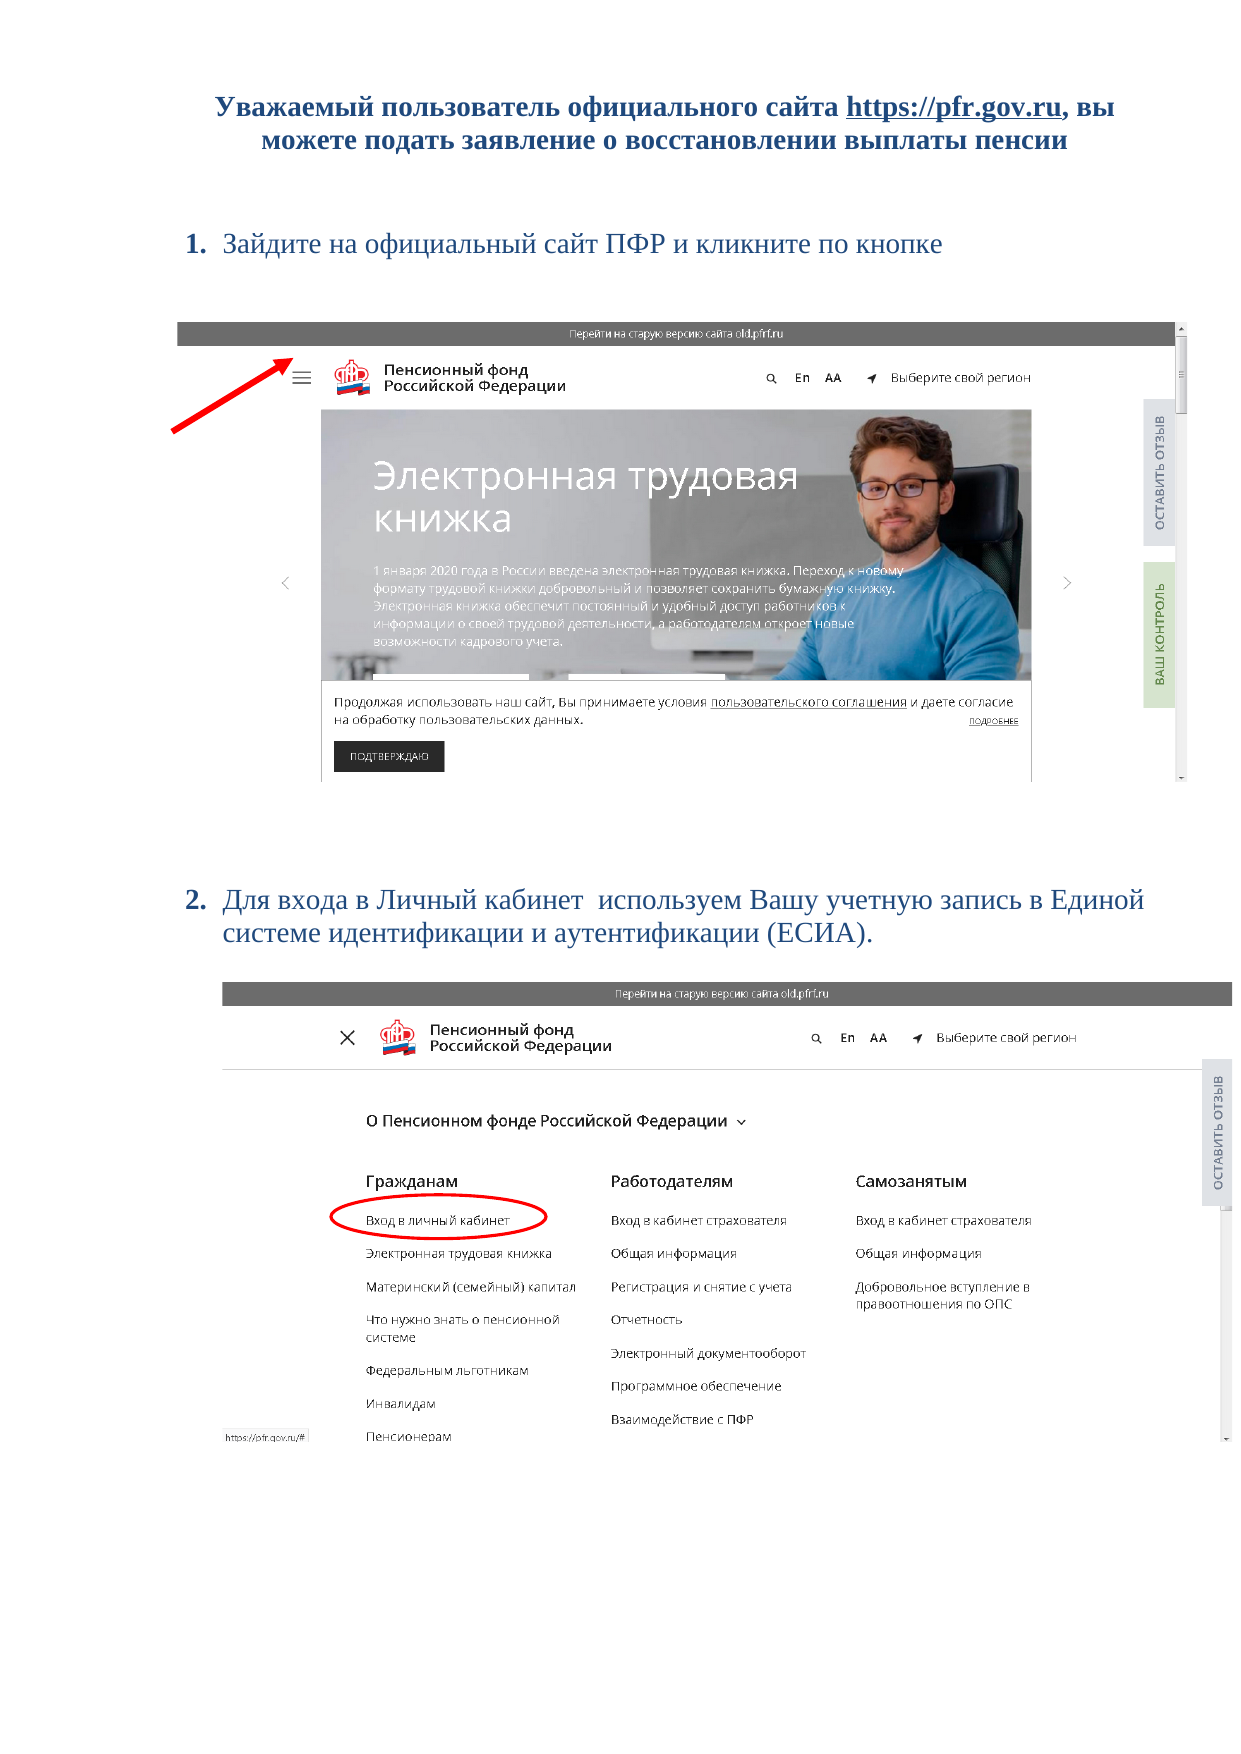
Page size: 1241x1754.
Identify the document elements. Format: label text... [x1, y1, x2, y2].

list Зайдите на официальный сайт ПФР и кликните по кнопке [185, 218, 1152, 260]
picture [177, 322, 1188, 782]
text Уважаемый пользователь официального сайта https://pfr.gov.ru, вы можете подать заявление о восстановлении выплаты пенсии [625, 89, 1152, 156]
picture [222, 982, 1233, 1442]
text Уважаемый пользователь официального сайта https://pfr.gov.ru, вы можете подать заявление о восстановлении выплаты пенсии [177, 89, 568, 156]
list Для входа в Личный кабинет используем Вашу учетную запись в Единой системе идентификации и аутентификации (ЕСИА). [185, 882, 1152, 949]
